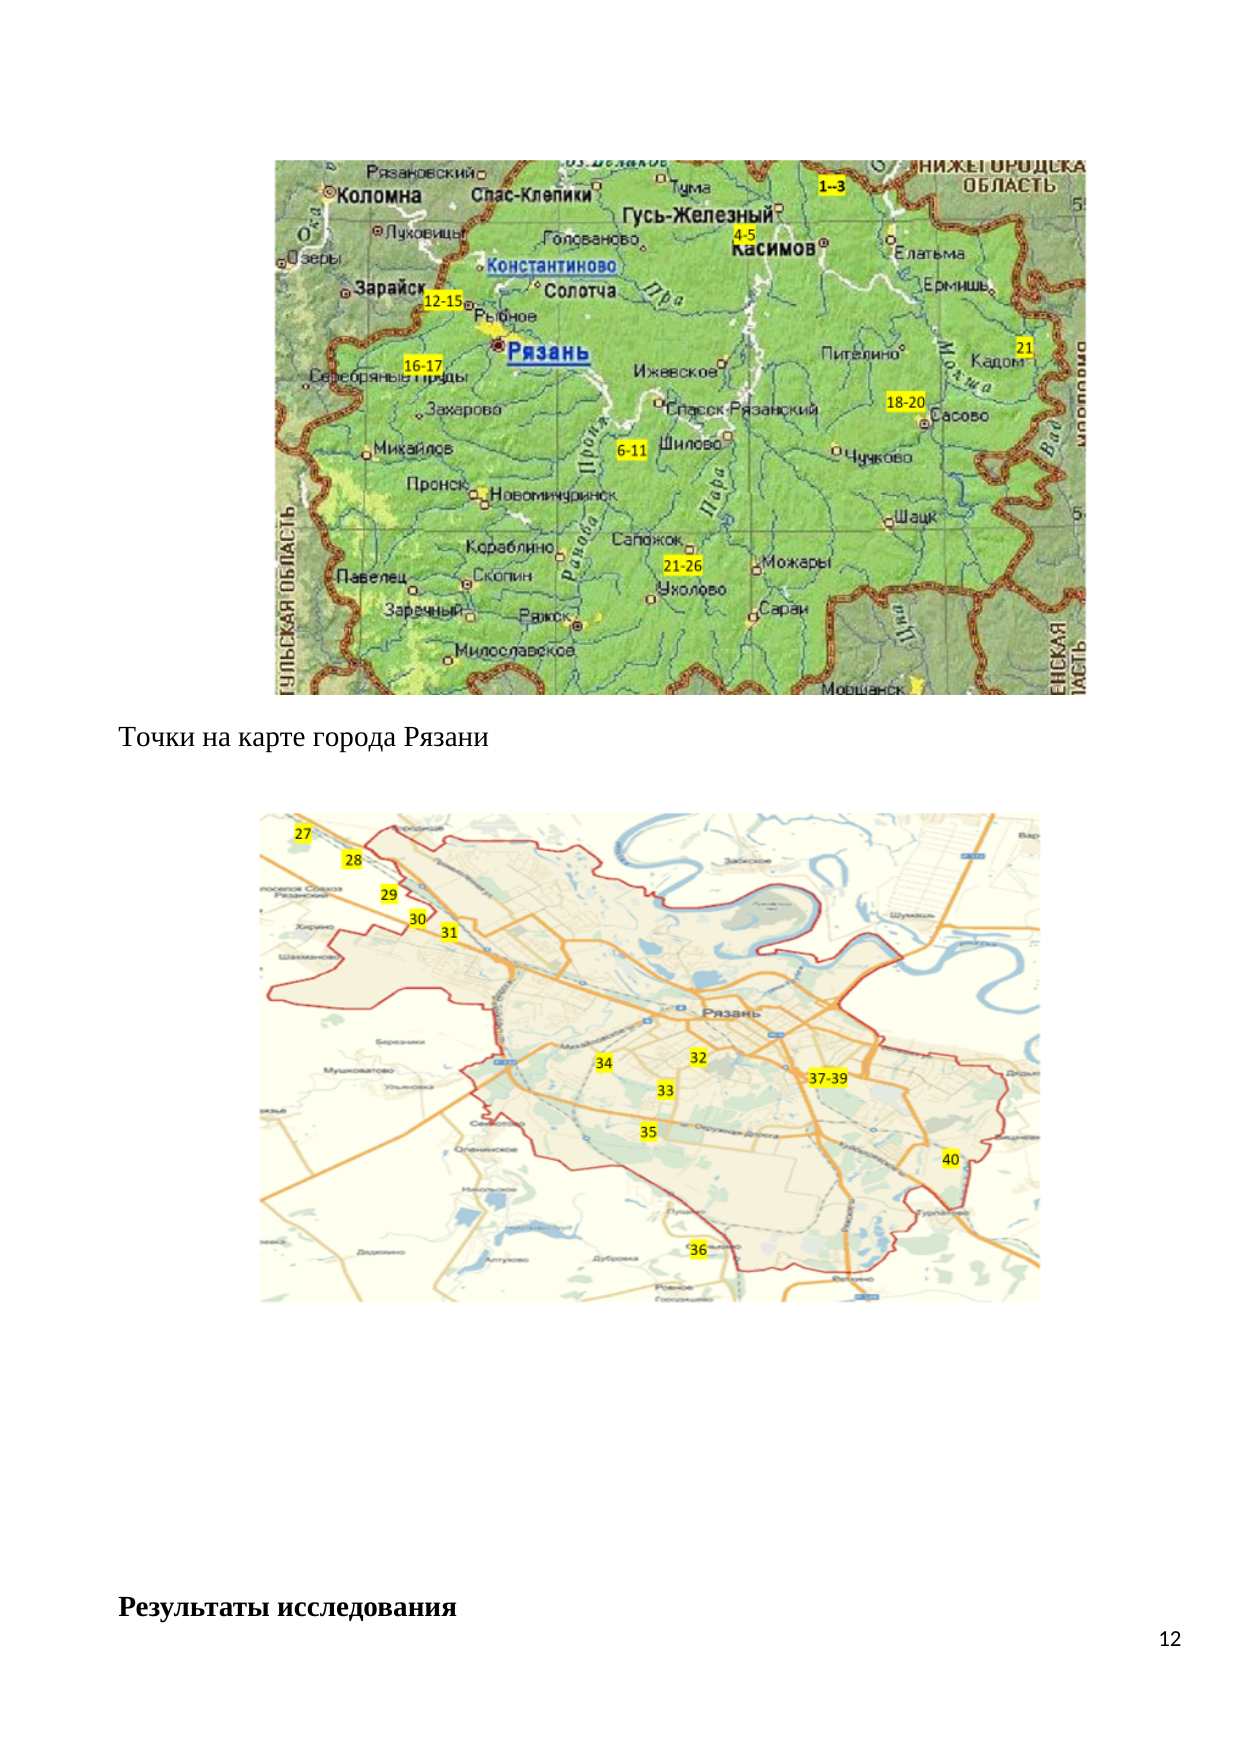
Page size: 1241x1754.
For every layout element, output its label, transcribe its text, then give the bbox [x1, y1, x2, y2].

picture [193, 118, 1168, 695]
text Точки на карте города Рязани [118, 719, 1181, 753]
text Результаты исследования [118, 1589, 1181, 1623]
picture [118, 778, 1093, 1327]
